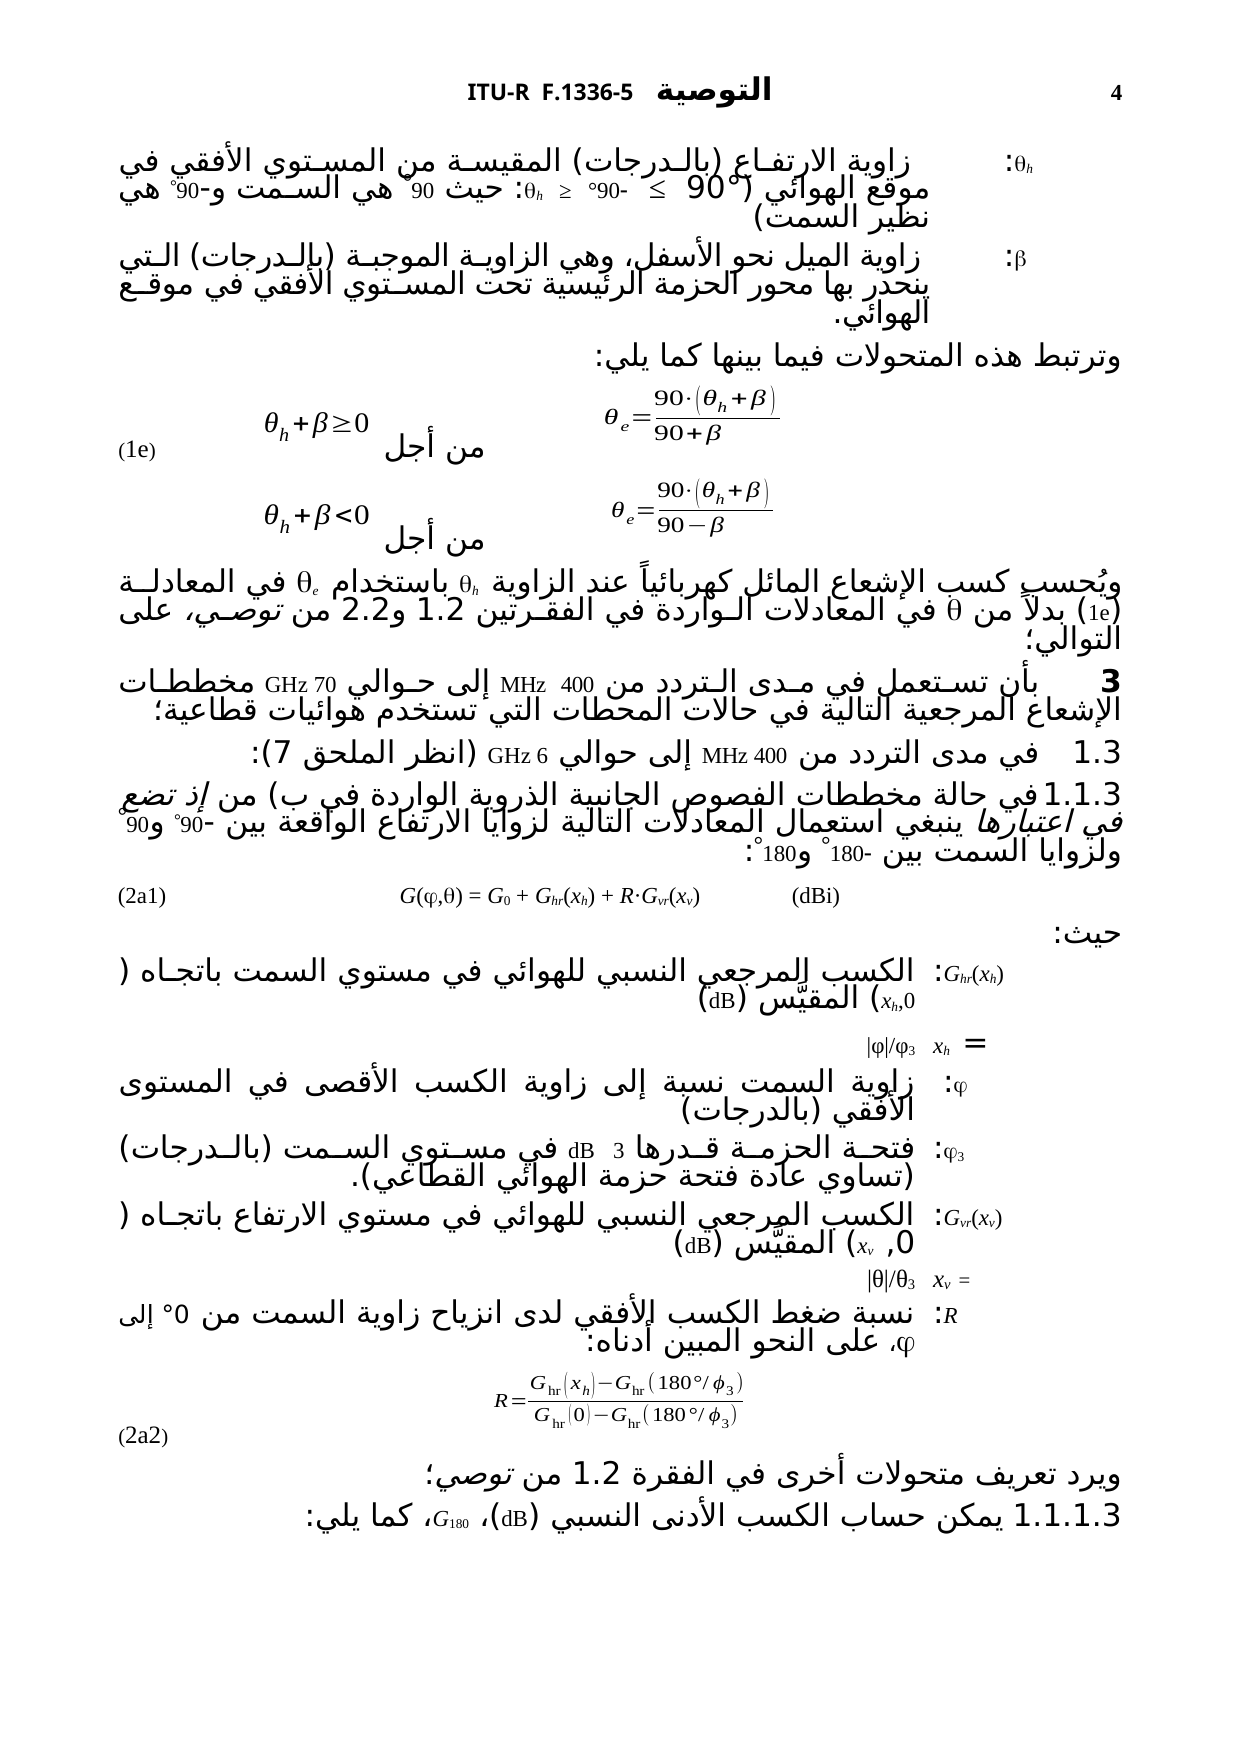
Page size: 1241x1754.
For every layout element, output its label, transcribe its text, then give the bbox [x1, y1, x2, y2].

text Gvr(xv): الكسب المرجعي النسبي للهوائي في مستوي الارتفاع باتجاه (0, xv) المقيَّس (dB) [118, 1202, 1122, 1261]
text 1.3 في مدى التردد من MHz 400 إلى حوالي GHz 6 (انظر الملحق 7): [118, 740, 352, 769]
text 1.1.1.3 يمكن حساب الكسب الأدنى النسبي (dB)، G180، كما يلي: [118, 1503, 971, 1532]
text : زاوية السمت نسبة إلى زاوية الكسب الأقصى في المستوى الأفقي (بالدرجات) [118, 1069, 1122, 1127]
text ويرد تعريف متحولات أخرى في الفقرة 1.2 من توصي؛ [656, 1461, 1122, 1490]
text : زاوية الميل نحو الأسفل، وهي الزاوية الموجبة (بالدرجات) التي ينحدر بها محور الحزمة الرئيسية تحت المستوي الأفقي في موقع الهوائي. [118, 243, 1122, 331]
text 1.1.3 في حالة مخططات الفصوص الجانبية الذروية الواردة في ب) من إذ تضع في اعتبارها ينبغي استعمال المعادلات التالية لزوايا الارتفاع الواقعة بين -90 و90 ولزوايا السمت بين 180 و180: [118, 782, 1122, 869]
text ويُحسب كسب الإشعاع المائل كهربائياً عند الزاوية h باستخدام e في المعادلة (1e) بدلاً من في المعادلات الواردة في الفقرتين 1.2 و2.2 من توصي، على التوالي؛ [118, 569, 1122, 657]
text 1.1.1.3 يمكن حساب الكسب الأدنى النسبي (dB)، G180، كما يلي: [952, 1503, 1122, 1532]
text G(,) = G0 + Ghr(xh) + R·Gvr(xv) (dBi) (2a1) [118, 882, 1122, 908]
text وترتبط هذه المتحولات فيما بينها كما يلي: [717, 343, 949, 372]
text حيث: [118, 921, 1122, 949]
text 3: فتحة الحزمة قدرها dB 3 في مستوي السمت (بالدرجات) (تساوي عادة فتحة حزمة الهوائي القطاعي). [118, 1136, 1122, 1194]
text Ghr(xh): الكسب المرجعي النسبي للهوائي في مستوي السمت باتجاه (xh,0) المقيَّس (dB) [118, 958, 1122, 1016]
text ويرد تعريف متحولات أخرى في الفقرة 1.2 من توصي؛ [118, 1461, 700, 1490]
text = xh |φ|/φ3 [118, 1024, 1122, 1061]
text وترتبط هذه المتحولات فيما بينها كما يلي: [118, 343, 725, 372]
text h: زاوية الارتفاع (بالدرجات) المقيسة من المستوي الأفقي في موقع الهوائي (°90 ≥ h ≥ °90: حيث 90 هي السمت و-90 هي نظير السمت) [118, 148, 1122, 235]
text R: نسبة ضغط الكسب الأفقي لدى انزياح زاوية السمت من 0° إلى ، على النحو المبين أدناه: [118, 1300, 1122, 1358]
text (2a2) [118, 1371, 1122, 1449]
text 1.3 في مدى التردد من MHz 400 إلى حوالي GHz 6 (انظر الملحق 7): [884, 740, 1122, 769]
text من أجل [118, 477, 1122, 557]
text 3 بأن تستعمل في مدى التردد من MHz 400 إلى حوالي GHz 70 مخططات الإشعاع المرجعية التالية في حالات المحطات التي تستخدم هوائيات قطاعية؛ [118, 669, 1122, 728]
text وترتبط هذه المتحولات فيما بينها كما يلي: [891, 343, 1122, 372]
text من أجل (1e) [118, 385, 1122, 465]
text = xv |θ|/θ3 [118, 1269, 1122, 1292]
text 1.3 في مدى التردد من MHz 400 إلى حوالي GHz 6 (انظر الملحق 7): [413, 740, 906, 769]
